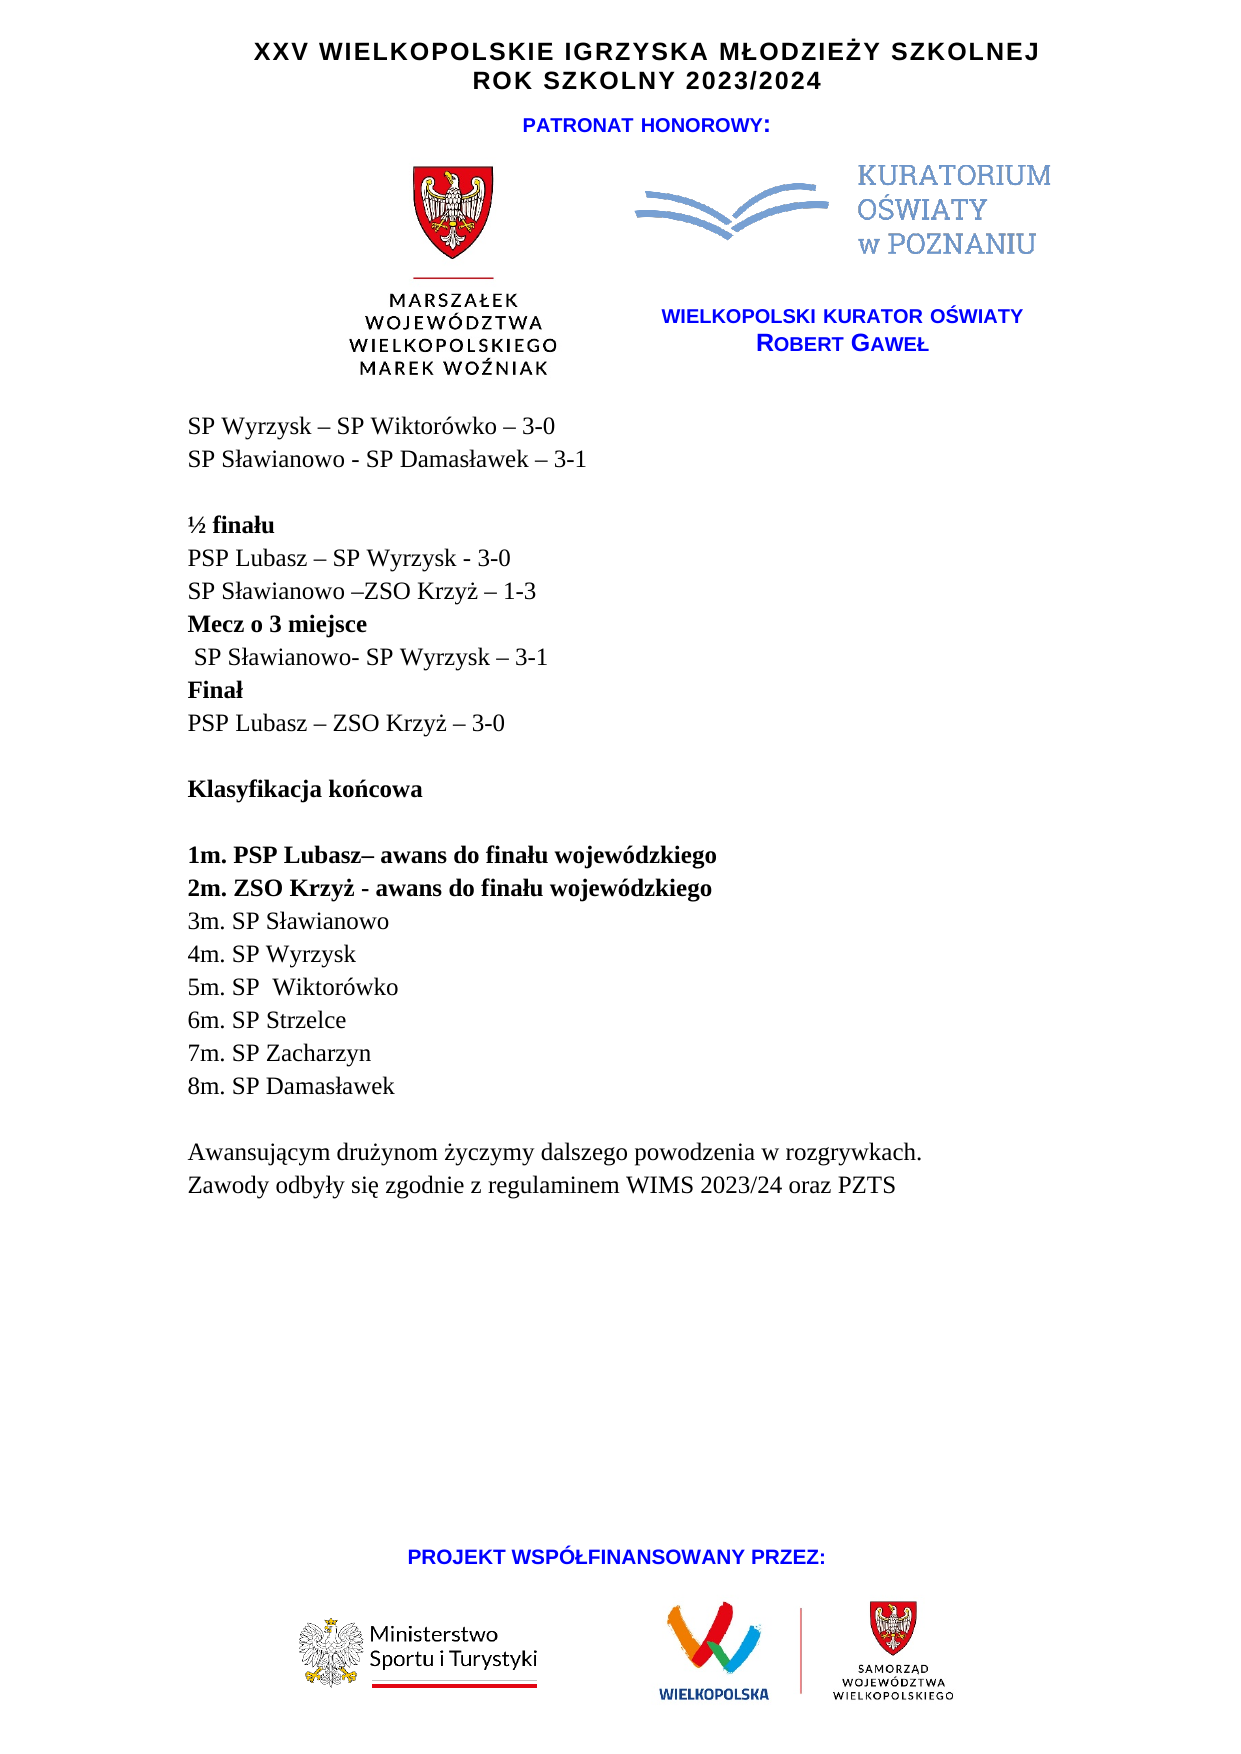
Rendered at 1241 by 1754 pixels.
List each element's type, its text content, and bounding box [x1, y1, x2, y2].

text PSP Lubasz – SP Wyrzysk - 3-0 [187, 543, 1181, 572]
text Awansującym drużynom życzymy dalszego powodzenia w rozgrywkach. [187, 1137, 1181, 1166]
text 1m. PSP Lubasz– awans do finału wojewódzkiego [187, 840, 1181, 869]
text Klasyfikacja końcowa [187, 774, 1181, 803]
text Zawody odbyły się zgodnie z regulaminem WIMS 2023/24 oraz PZTS [187, 1170, 1181, 1199]
text 5m. SP Wiktorówko [187, 972, 1181, 1001]
text SP Sławianowo –ZSO Krzyż – 1-3 [187, 576, 1181, 604]
picture [322, 146, 583, 395]
text Finał [187, 675, 1181, 704]
text 2m. ZSO Krzyż - awans do finału wojewódzkiego [187, 873, 1181, 902]
text SP Sławianowo- SP Wyrzysk – 3-1 [187, 642, 1181, 671]
text ½ finału [187, 510, 1181, 538]
picture [282, 1601, 553, 1704]
text Mecz o 3 miejsce [187, 609, 1181, 638]
text SP Sławianowo - SP Damasławek – 3-1 [187, 444, 1181, 472]
text 6m. SP Strzelce [187, 1005, 1181, 1034]
text PSP Lubasz – ZSO Krzyż – 3-0 [187, 708, 1181, 737]
text 4m. SP Wyrzysk [187, 939, 1181, 968]
text 3m. SP Sławianowo [187, 906, 1181, 935]
picture [629, 1584, 983, 1717]
text 8m. SP Damasławek [187, 1071, 1181, 1100]
picture [634, 165, 1051, 254]
text SP Wyrzysk – SP Wiktorówko – 3-0 [187, 411, 1181, 439]
text 7m. SP Zacharzyn [187, 1038, 1181, 1067]
